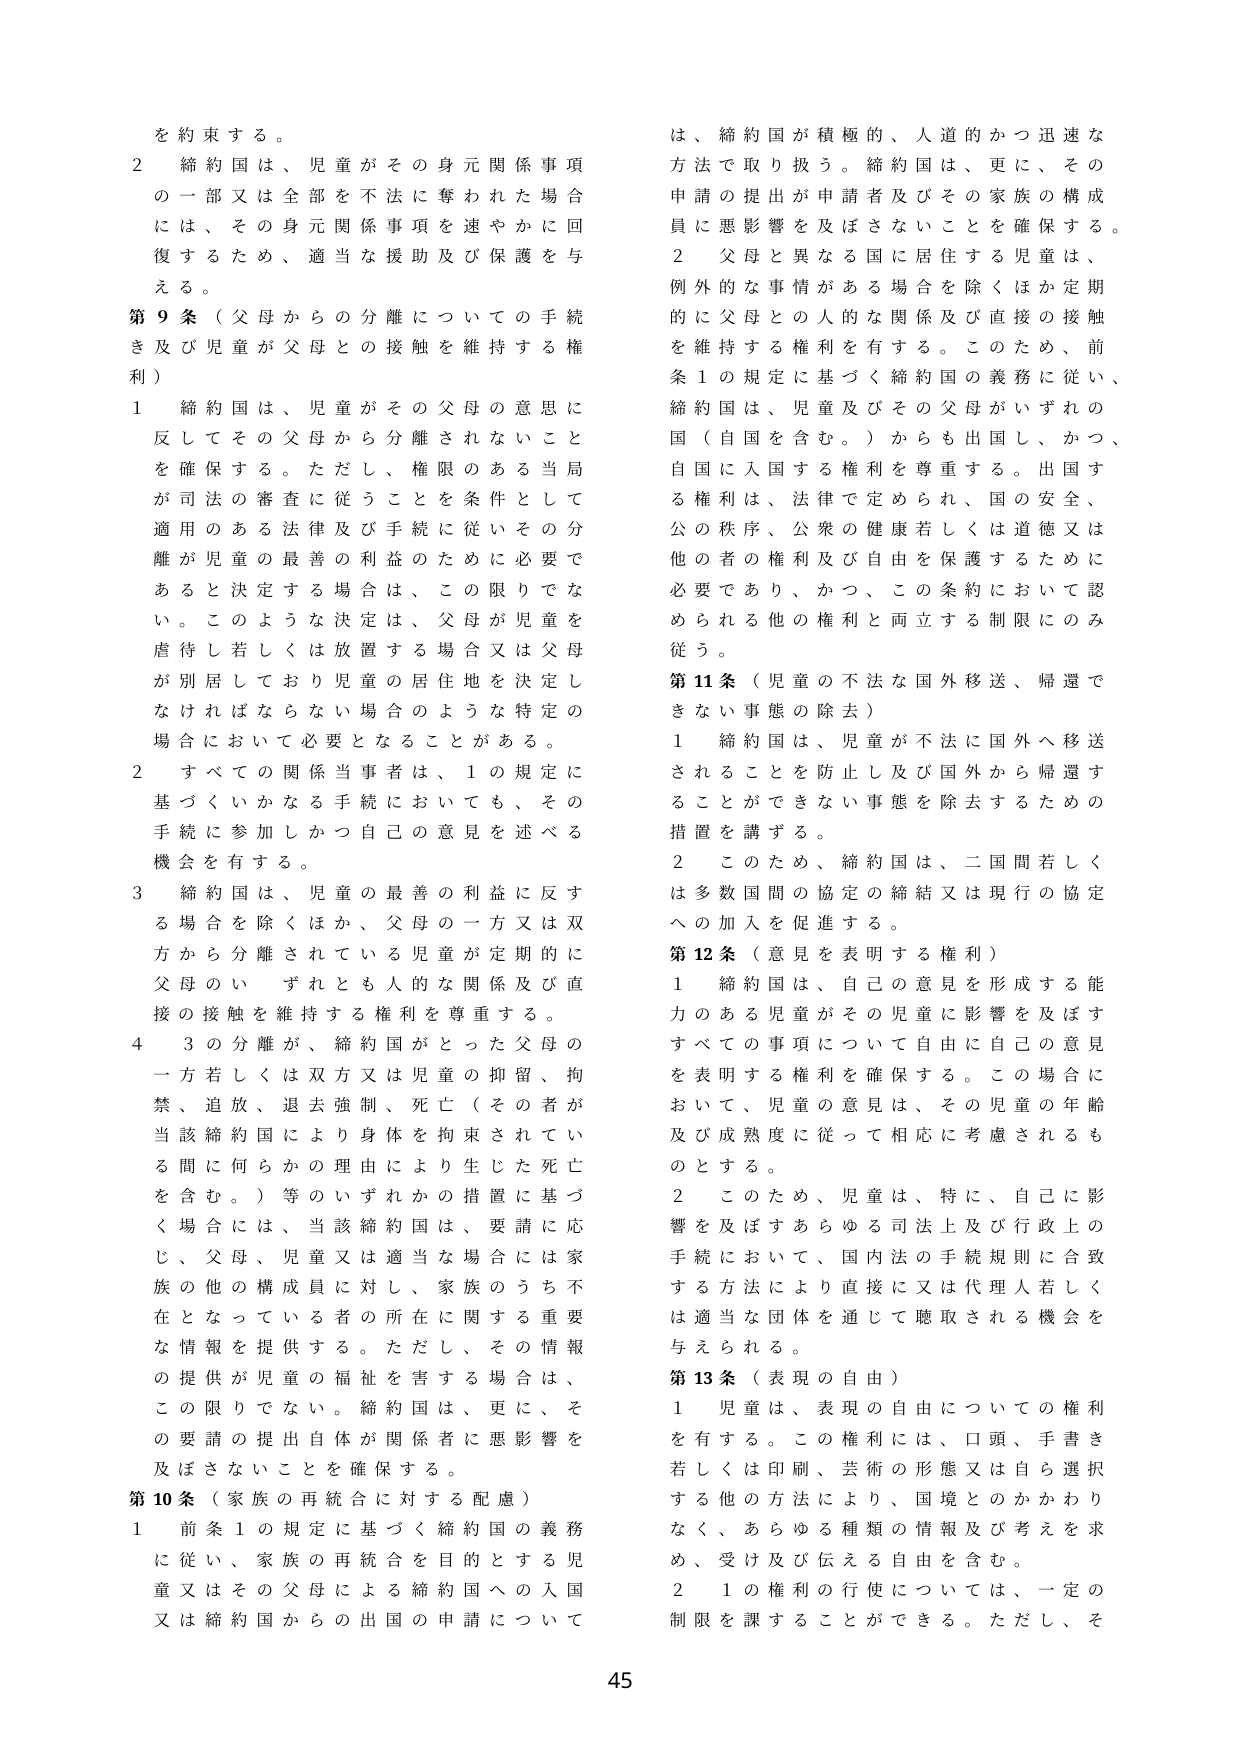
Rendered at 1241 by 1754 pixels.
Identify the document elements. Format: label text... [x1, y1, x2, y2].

text １ 締約国は、児童がその父母の意思に反してその父母から分離されないことを確保する。ただし、権限のある当局が司法の審査に従うことを条件として適用のある法律及び手続に従いその分離が児童の最善の利益のために必要であると決定する場合は、この限りでない。このような決定は、父母が児童を虐待し若しくは放置する場合又は父母が別居しており児童の居住地を決定しなければならない場合のような特定の場合において必要となることがある。 [128, 392, 591, 756]
text ２ １の権利の行使については、一定の制限を課することができる。ただし、その制限は、法律によって定められ、かつ、次の目的のために必要とされるものに限る。 [649, 1574, 1112, 1635]
text １ 締約国は、児童が法律によって認められた国籍、氏名及び家族関係を含むその身元関係事項について不法に干渉されることなく保持する権利を尊重することを約束する。 [128, 119, 591, 149]
text ２ このため、児童は、特に、自己に影響を及ぼすあらゆる司法上及び行政上の手続において、国内法の手続規則に合致する方法により直接に又は代理人若しくは適当な団体を通じて聴取される機会を与えられる。 [649, 1180, 1112, 1362]
text 第11条（児童の不法な国外移送、帰還できない事態の除去） [649, 665, 1112, 725]
text ２ 締約国は、児童がその身元関係事項の一部又は全部を不法に奪われた場合には、その身元関係事項を速やかに回復するため、適当な援助及び保護を与える。 [128, 149, 591, 301]
text 第12条（意見を表明する権利） [649, 938, 1112, 968]
text 第13条（表現の自由） [649, 1362, 1112, 1392]
text １ 児童は、表現の自由についての権利を有する。この権利には、口頭、手書き若しくは印刷、芸術の形態又は自ら選択する他の方法により、国境とのかかわりなく、あらゆる種類の情報及び考えを求め、受け及び伝える自由を含む。 [649, 1392, 1112, 1574]
text ２ すべての関係当事者は、１の規定に基づくいかなる手続においても、その手続に参加しかつ自己の意見を述べる機会を有する。 [128, 756, 591, 877]
text １ 前条１の規定に基づく締約国の義務に従い、家族の再統合を目的とする児童又はその父母による締約国への入国又は締約国からの出国の申請については、締約国が積極的、人道的かつ迅速な方法で取り扱う。締約国は、更に、その申請の提出が申請者及びその家族の構成員に悪影響を及ぼさないことを確保する。 [128, 1513, 591, 1635]
text １ 締約国は、児童が不法に国外へ移送されることを防止し及び国外から帰還することができない事態を除去するための措置を講ずる。 [649, 725, 1112, 847]
text １ 締約国は、自己の意見を形成する能力のある児童がその児童に影響を及ぼすすべての事項について自由に自己の意見を表明する権利を確保する。この場合において、児童の意見は、その児童の年齢及び成熟度に従って相応に考慮されるものとする。 [649, 968, 1112, 1180]
text ２ 父母と異なる国に居住する児童は、例外的な事情がある場合を除くほか定期的に父母との人的な関係及び直接の接触を維持する権利を有する。このため、前条１の規定に基づく締約国の義務に従い、締約国は、児童及びその父母がいずれの国（自国を含む。）からも出国し、かつ、自国に入国する権利を尊重する。出国する権利は、法律で定められ、国の安全、公の秩序、公衆の健康若しくは道徳又は他の者の権利及び自由を保護するために必要であり、かつ、この条約において認められる他の権利と両立する制限にのみ従う。 [649, 240, 1112, 665]
text ３ 締約国は、児童の最善の利益に反する場合を除くほか、父母の一方又は双方から分離されている児童が定期的に父母のい ずれとも人的な関係及び直接の接触を維持する権利を尊重する。 [128, 877, 591, 1028]
text 第９条（父母からの分離についての手続き及び児童が父母との接触を維持する権利） [128, 301, 591, 392]
text ２ このため、締約国は、二国間若しくは多数国間の協定の締結又は現行の協定への加入を促進する。 [649, 847, 1112, 938]
text ４ ３の分離が、締約国がとった父母の一方若しくは双方又は児童の抑留、拘禁、追放、退去強制、死亡（その者が当該締約国により身体を拘束されている間に何らかの理由により生じた死亡を含む。）等のいずれかの措置に基づく場合には、当該締約国は、要請に応じ、父母、児童又は適当な場合には家族の他の構成員に対し、家族のうち不在となっている者の所在に関する重要な情報を提供する。ただし、その情報の提供が児童の福祉を害する場合は、この限りでない。締約国は、更に、その要請の提出自体が関係者に悪影響を及ぼさないことを確保する。 [128, 1028, 591, 1483]
text 第10条（家族の再統合に対する配慮） [128, 1483, 591, 1513]
text １ 前条１の規定に基づく締約国の義務に従い、家族の再統合を目的とする児童又はその父母による締約国への入国又は締約国からの出国の申請については、締約国が積極的、人道的かつ迅速な方法で取り扱う。締約国は、更に、その申請の提出が申請者及びその家族の構成員に悪影響を及ぼさないことを確保する。 [649, 119, 1112, 240]
